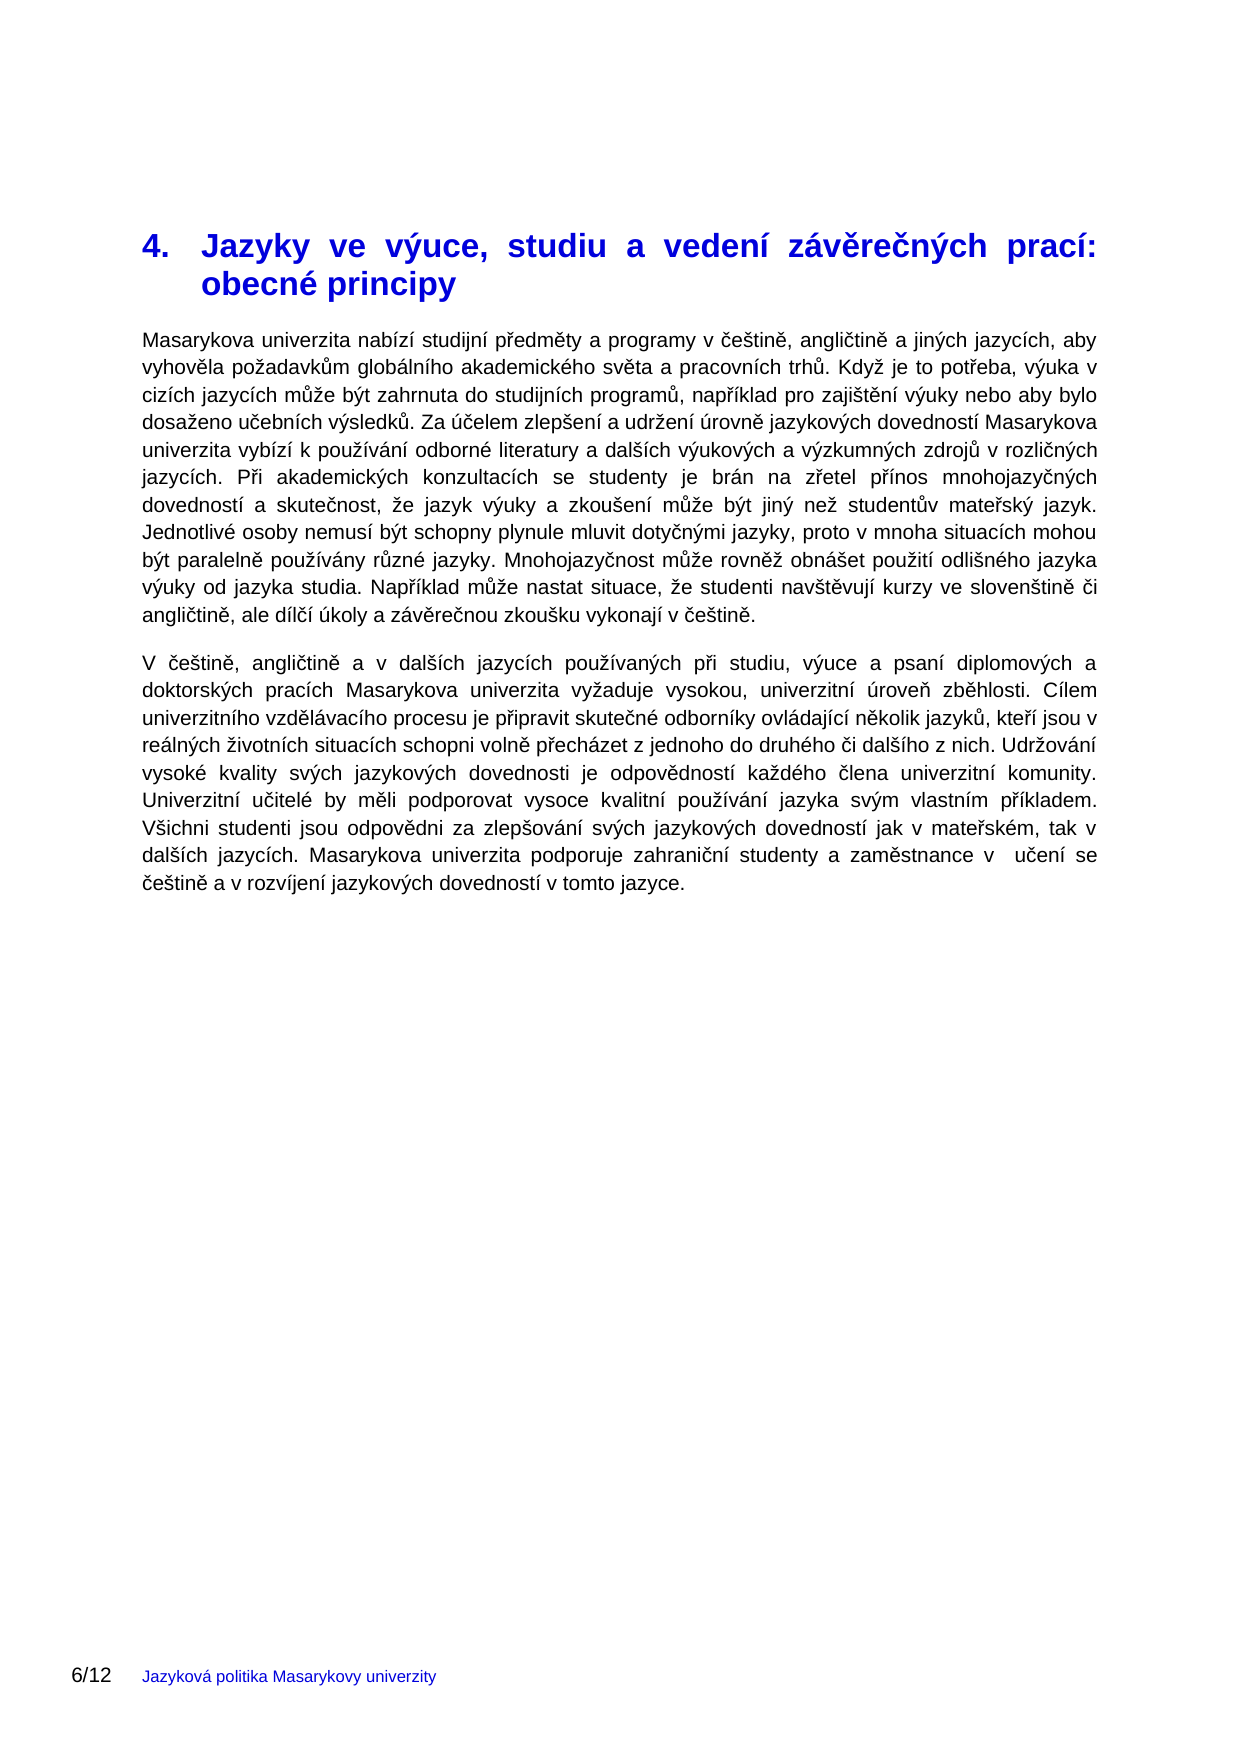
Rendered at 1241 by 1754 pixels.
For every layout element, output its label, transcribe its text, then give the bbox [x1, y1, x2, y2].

text V češtině, angličtině a v dalších jazycích používaných při studiu, výuce a psaní diplomových a doktorských pracích Masarykova univerzita vyžaduje vysokou, univerzitní úroveň zběhlosti. Cílem univerzitního vzdělávacího procesu je připravit skutečné odborníky ovládající několik jazyků, kteří jsou v reálných životních situacích schopni volně přecházet z jednoho do druhého či dalšího z nich. Udržování vysoké kvality svých jazykových dovednosti je odpovědností každého člena univerzitní komunity. Univerzitní učitelé by měli podporovat vysoce kvalitní používání jazyka svým vlastním příkladem. Všichni studenti jsou odpovědni za zlepšování svých jazykových dovedností jak v mateřském, tak v dalších jazycích. Masarykova univerzita podporuje zahraniční studenty a zaměstnance v učení se češtině a v rozvíjení jazykových dovedností v tomto jazyce. [142, 651, 1098, 895]
text Masarykova univerzita nabízí studijní předměty a programy v češtině, angličtině a jiných jazycích, aby vyhověla požadavkům globálního akademického světa a pracovních trhů. Když je to potřeba, výuka v cizích jazycích může být zahrnuta do studijních programů, například pro zajištění výuky nebo aby bylo dosaženo učebních výsledků. Za účelem zlepšení a udržení úrovně jazykových dovedností Masarykova univerzita vybízí k používání odborné literatury a dalších výukových a výzkumných zdrojů v rozličných jazycích. Při akademických konzultacích se studenty je brán na zřetel přínos mnohojazyčných dovedností a skutečnost, že jazyk výuky a zkoušení může být jiný než studentův mateřský jazyk. Jednotlivé osoby nemusí být schopny plynule mluvit dotyčnými jazyky, proto v mnoha situacích mohou být paralelně používány různé jazyky. Mnohojazyčnost může rovněž obnášet použití odlišného jazyka výuky od jazyka studia. Například může nastat situace, že studenti navštěvují kurzy ve slovenštině či angličtině, ale dílčí úkoly a závěrečnou zkoušku vykonají v češtině. [142, 327, 1098, 626]
subtitle Jazyky ve výuce, studiu a vedení závěrečných prací: obecné principy [142, 226, 1098, 302]
